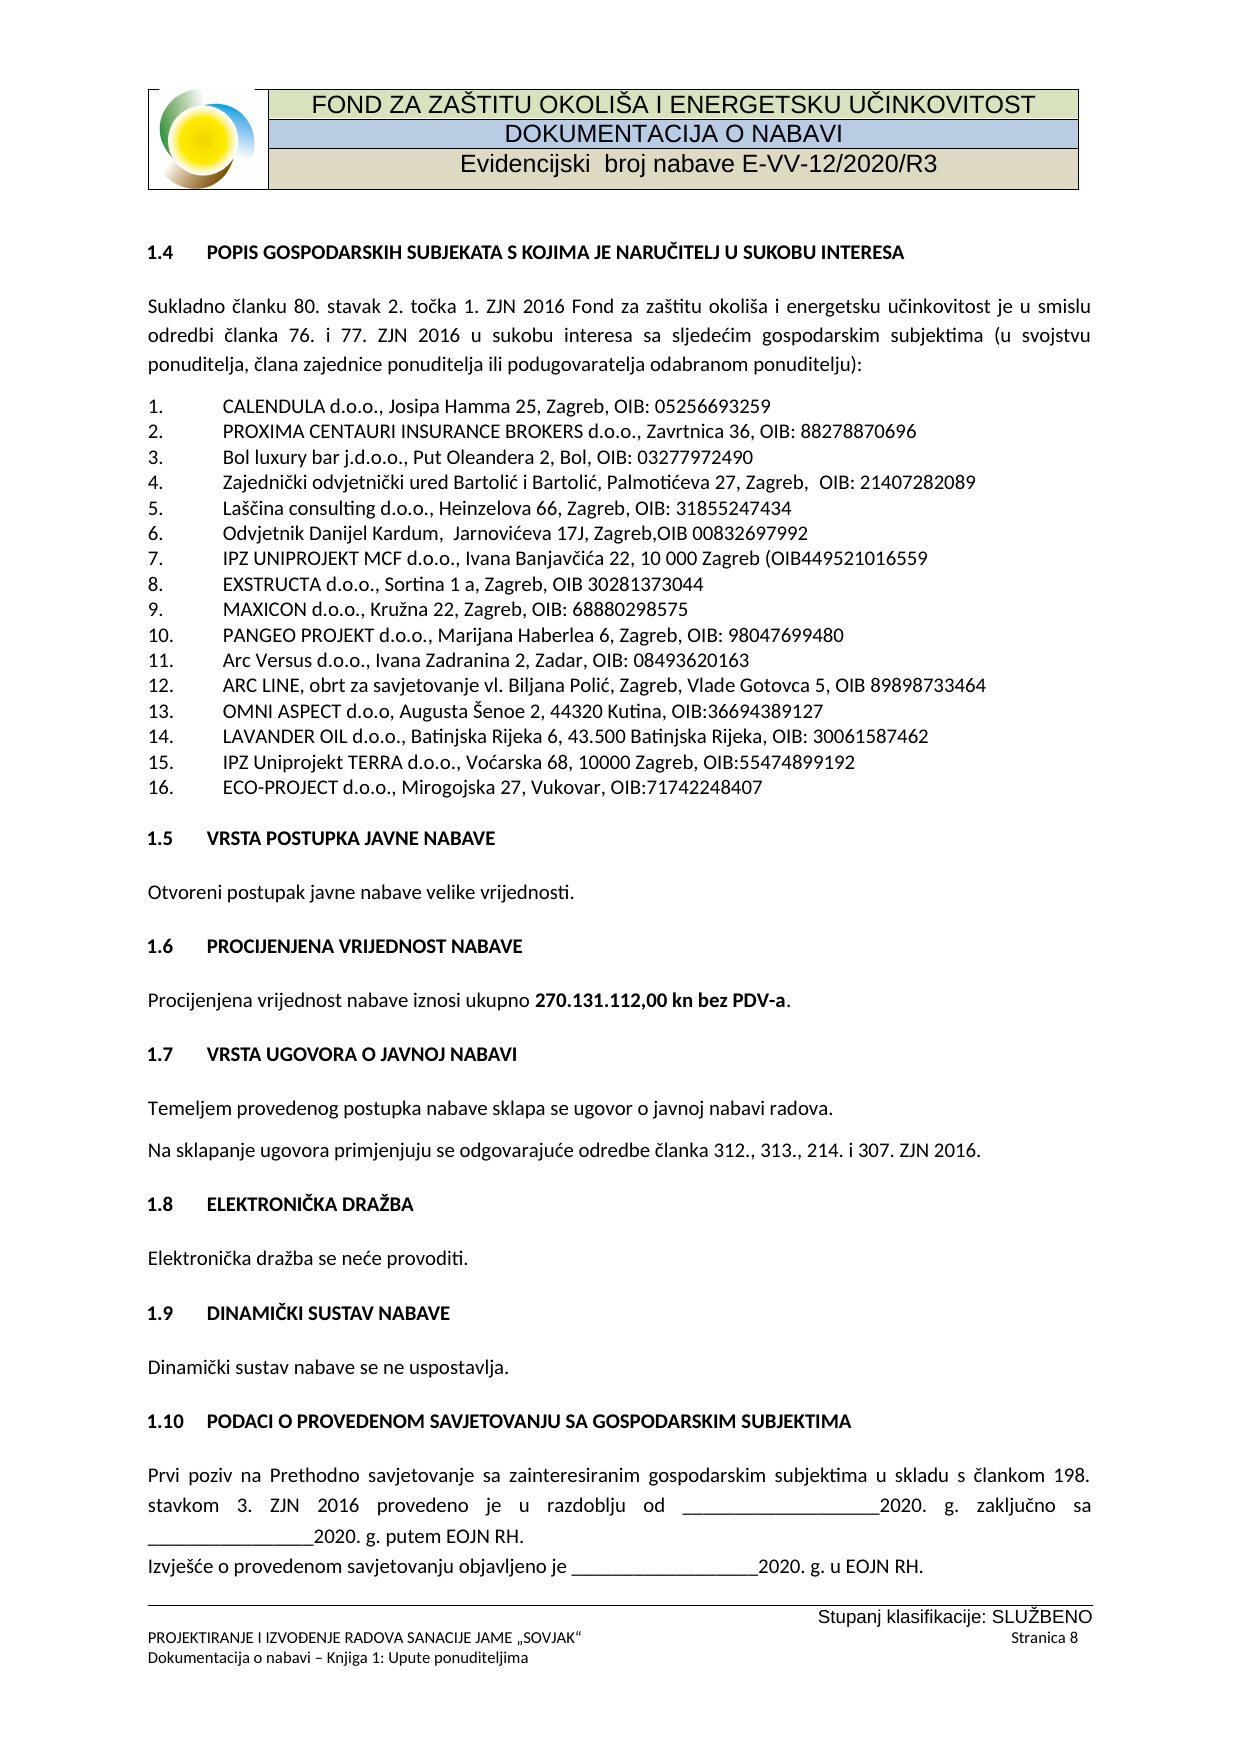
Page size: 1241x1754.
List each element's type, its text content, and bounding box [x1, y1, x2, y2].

list CALENDULA d.o.o., Josipa Hamma 25, Zagreb, OIB: 05256693259 [148, 393, 1093, 418]
picture [159, 89, 255, 189]
text Otvoreni postupak javne nabave velike vrijednosti. [148, 879, 1093, 904]
text Na sklapanje ugovora primjenjuju se odgovarajuće odredbe članka 312., 313., 214. i 307. ZJN 2016. [148, 1137, 1053, 1163]
subtitle Podaci o provedenom savjetovanju sa gospodarskim subjektima [146, 1408, 1093, 1433]
list Zajednički odvjetnički ured Bartolić i Bartolić, Palmotićeva 27, Zagreb, OIB: 21407282089 [148, 469, 1093, 495]
list Laščina consulting d.o.o., Heinzelova 66, Zagreb, OIB: 31855247434 [148, 495, 1093, 520]
list IPZ UNIPROJEKT MCF d.o.o., Ivana Banjavčića 22, 10 000 Zagreb (OIB449521016559 [148, 546, 1093, 571]
text Sukladno članku 80. stavak 2. točka 1. ZJN 2016 Fond za zaštitu okoliša i energetsku učinkovitost je u smislu odredbi članka 76. i 77. ZJN 2016 u sukobu interesa sa sljedećim gospodarskim subjektima (u svojstvu ponuditelja, člana zajednice ponuditelja ili podugovaratelja odabranom ponuditelju): [148, 293, 1093, 377]
list EXSTRUCTA d.o.o., Sortina 1 a, Zagreb, OIB 30281373044 [148, 571, 1093, 596]
subtitle Vrsta ugovora o javnoj nabavi [146, 1041, 1093, 1067]
subtitle Vrsta postupka javne nabave [146, 825, 1093, 850]
list ECO-PROJECT d.o.o., Mirogojska 27, Vukovar, OIB:71742248407 [148, 774, 1093, 800]
subtitle Elektronička dražba [146, 1191, 1093, 1217]
text Procijenjena vrijednost nabave iznosi ukupno 270.131.112,00 kn bez PDV-a. [148, 987, 1053, 1013]
list PANGEO PROJEKT d.o.o., Marijana Haberlea 6, Zagreb, OIB: 98047699480 [148, 622, 1093, 647]
subtitle Popis gospodarskih subjekata s kojima je naručitelj u sukobu interesa [146, 239, 1093, 264]
list Bol luxury bar j.d.o.o., Put Oleandera 2, Bol, OIB: 03277972490 [148, 444, 1093, 469]
text Izvješće o provedenom savjetovanju objavljeno je __________________2020. g. u EOJN RH. [148, 1553, 1093, 1579]
text Prvi poziv na Prethodno savjetovanje sa zainteresiranim gospodarskim subjektima u skladu s člankom 198. stavkom 3. ZJN 2016 provedeno je u razdoblju od ___________________2020. g. zaključno sa ________________2020. g. putem EOJN RH. [148, 1462, 1093, 1548]
text Elektronička dražba se neće provoditi. [148, 1246, 1053, 1271]
list Odvjetnik Danijel Kardum, Jarnovićeva 17J, Zagreb,OIB 00832697992 [148, 520, 1093, 546]
list LAVANDER OIL d.o.o., Batinjska Rijeka 6, 43.500 Batinjska Rijeka, OIB: 30061587462 [148, 723, 1093, 749]
subtitle Procijenjena vrijednost nabave [146, 933, 1093, 958]
list ARC LINE, obrt za savjetovanje vl. Biljana Polić, Zagreb, Vlade Gotovca 5, OIB 89898733464 [148, 673, 1093, 698]
list Arc Versus d.o.o., Ivana Zadranina 2, Zadar, OIB: 08493620163 [148, 647, 1093, 673]
list PROXIMA CENTAURI INSURANCE BROKERS d.o.o., Zavrtnica 36, OIB: 88278870696 [148, 418, 1093, 444]
subtitle Dinamički sustav nabave [146, 1300, 1093, 1325]
text Dinamički sustav nabave se ne uspostavlja. [148, 1354, 1053, 1379]
list IPZ Uniprojekt TERRA d.o.o., Voćarska 68, 10000 Zagreb, OIB:55474899192 [148, 749, 1093, 774]
list MAXICON d.o.o., Kružna 22, Zagreb, OIB: 68880298575 [148, 596, 1093, 622]
text Temeljem provedenog postupka nabave sklapa se ugovor o javnoj nabavi radova. [148, 1096, 1053, 1121]
list OMNI ASPECT d.o.o, Augusta Šenoe 2, 44320 Kutina, OIB:36694389127 [148, 698, 1093, 723]
